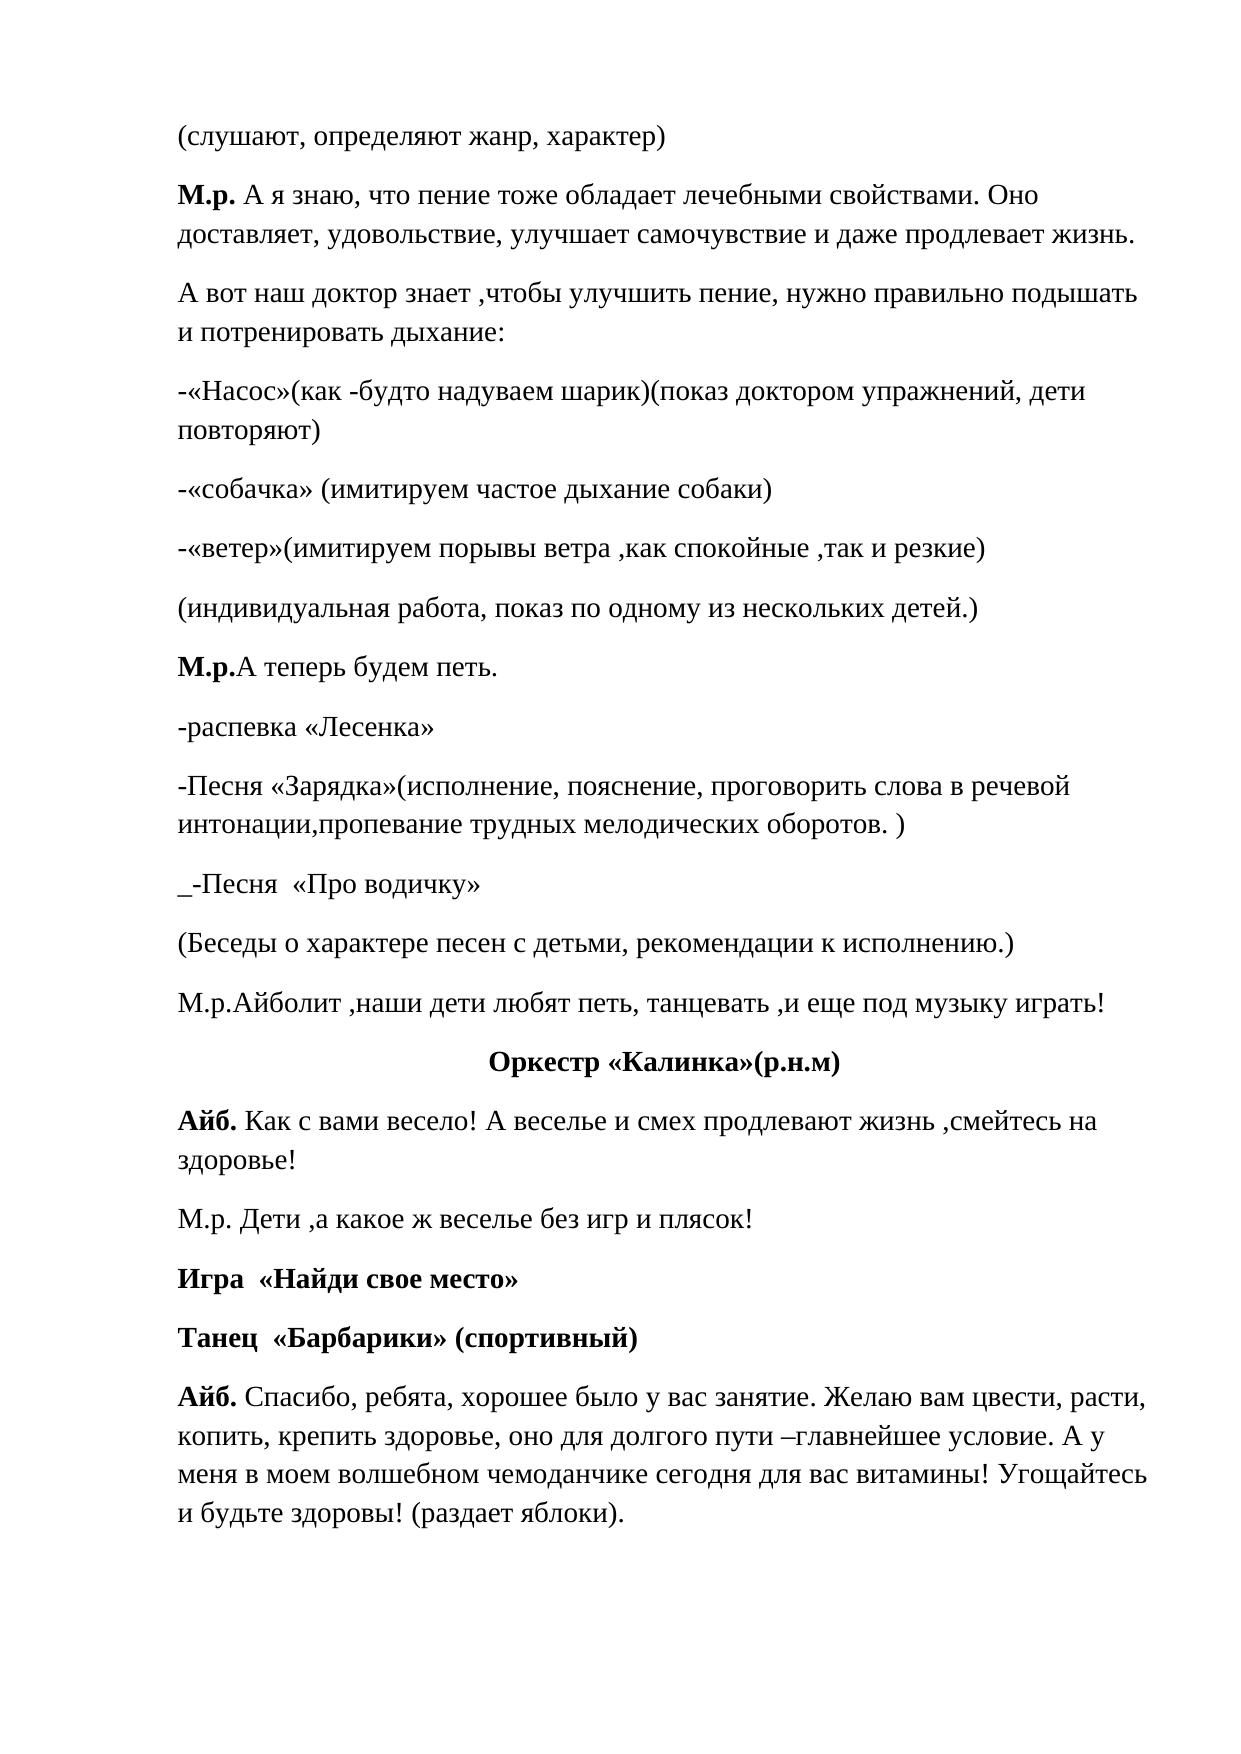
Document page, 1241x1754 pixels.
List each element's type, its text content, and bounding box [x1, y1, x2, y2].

text М.р. А я знаю, что пение тоже обладает лечебными свойствами. Оно доставляет, удовольствие, улучшает самочувствие и даже продлевает жизнь. [177, 177, 1152, 249]
text М.р.А теперь будем петь. [177, 649, 1152, 683]
text -распевка «Лесенка» [177, 709, 1152, 742]
text (индивидуальная работа, показ по одному из нескольких детей.) [177, 590, 1152, 623]
text -«Насос»(как -будто надуваем шарик)(показ доктором упражнений, дети повторяют) [177, 373, 1152, 445]
text (Беседы о характере песен с детьми, рекомендации к исполнению.) [177, 925, 1152, 959]
text (слушают, определяют жанр, характер) [177, 118, 1152, 152]
text _-Песня «Про водичку» [177, 866, 1152, 899]
text Айб. Спасибо, ребята, хорошее было у вас занятие. Желаю вам цвести, расти, копить, крепить здоровье, оно для долгого пути –главнейшее условие. А у меня в моем волшебном чемоданчике сегодня для вас витамины! Угощайтесь и будьте здоровы! (раздает яблоки). [177, 1379, 1152, 1529]
text Оркестр «Калинка»(р.н.м) [177, 1044, 1152, 1078]
text -«ветер»(имитируем порывы ветра ,как спокойные ,так и резкие) [177, 531, 1152, 564]
text Айб. Как с вами весело! А веселье и смех продлевают жизнь ,смейтесь на здоровье! [177, 1103, 1152, 1176]
text Танец «Барбарики» (спортивный) [177, 1320, 1152, 1354]
text А вот наш доктор знает ,чтобы улучшить пение, нужно правильно подышать и потренировать дыхание: [177, 275, 1152, 347]
text М.р.Айболит ,наши дети любят петь, танцевать ,и еще под музыку играть! [177, 985, 1152, 1018]
text -«собачка» (имитируем частое дыхание собаки) [177, 471, 1152, 505]
text М.р. Дети ,а какое ж веселье без игр и плясок! [177, 1201, 1152, 1235]
text -Песня «Зарядка»(исполнение, пояснение, проговорить слова в речевой интонации,пропевание трудных мелодических оборотов. ) [177, 768, 1152, 840]
text Игра «Найди свое место» [177, 1261, 1152, 1294]
